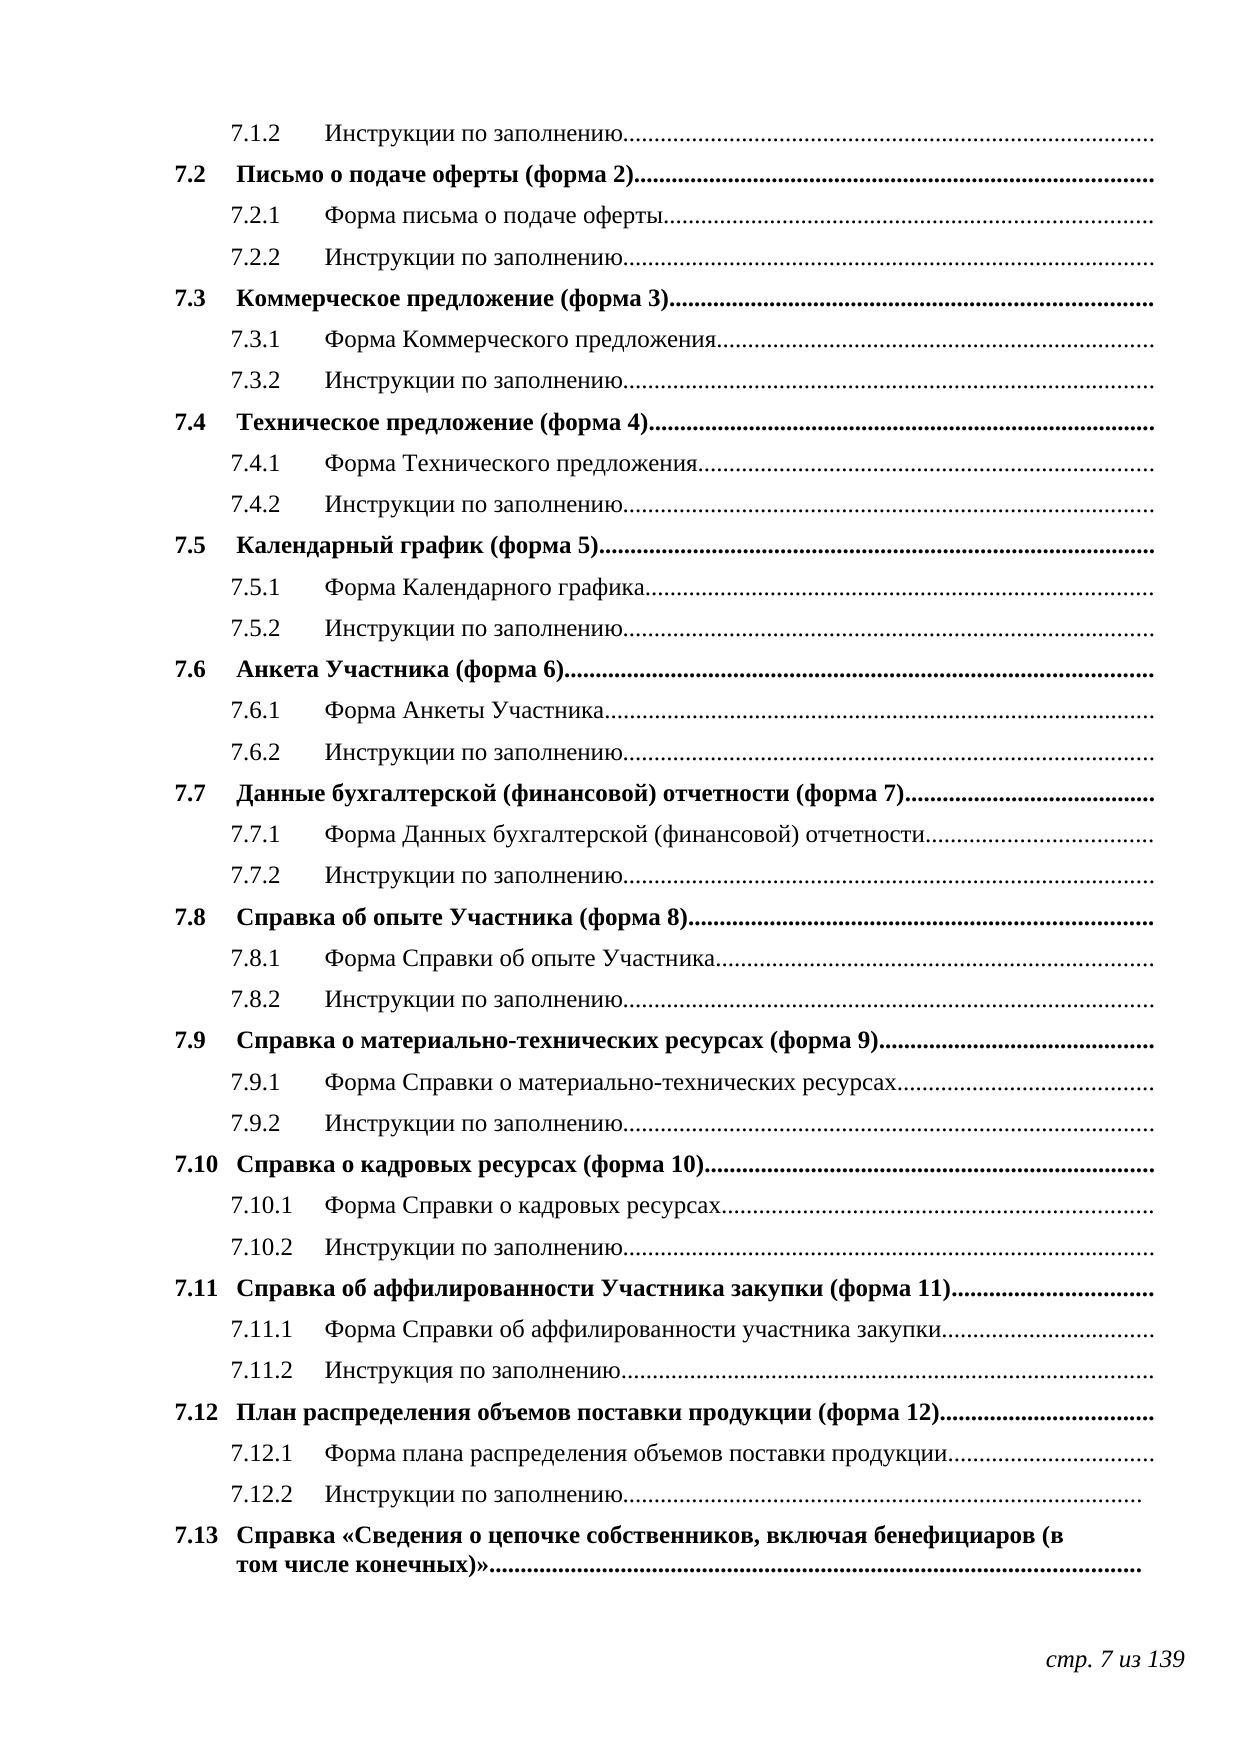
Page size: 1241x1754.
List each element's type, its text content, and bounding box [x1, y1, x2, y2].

text 7.7.1 Форма Данных бухгалтерской (финансовой) отчетности 81 [230, 819, 1063, 848]
text 7.7 Данные бухгалтерской (финансовой) отчетности (форма 7) 81 [174, 778, 1093, 807]
text 7.13 Справка «Сведения о цепочке собственников, включая бенефициаров (в том числе конечных)» 101 [174, 1521, 1093, 1578]
text 7.3.1 Форма Коммерческого предложения 70 [230, 324, 1063, 353]
text 7.9.1 Форма Справки о материально-технических ресурсах 89 [230, 1067, 1063, 1096]
text 7.10.2 Инструкции по заполнению 93 [230, 1232, 1063, 1261]
text 7.5.2 Инструкции по заполнению 76 [230, 613, 1063, 642]
text 7.6 Анкета Участника (форма 6) 77 [174, 654, 1093, 683]
text 7.2 Письмо о подаче оферты (форма 2) 65 [174, 159, 1093, 188]
text 7.6.1 Форма Анкеты Участника 77 [230, 696, 1063, 724]
text 7.3 Коммерческое предложение (форма 3) 70 [174, 283, 1093, 312]
text 7.1.2 Инструкции по заполнению 64 [230, 118, 1063, 147]
text 7.9.2 Инструкции по заполнению 90 [230, 1108, 1063, 1137]
text 7.9 Справка о материально-технических ресурсах (форма 9) 89 [174, 1026, 1093, 1054]
text 7.4.1 Форма Технического предложения 73 [230, 448, 1063, 477]
text 7.12 План распределения объемов поставки продукции (форма 12) 99 [174, 1397, 1093, 1426]
text 7.11 Справка об аффилированности Участника закупки (форма 11) 94 [174, 1273, 1093, 1302]
text 7.8.2 Инструкции по заполнению 88 [230, 984, 1063, 1013]
text 7.2.2 Инструкции по заполнению 69 [230, 242, 1063, 271]
text 7.6.2 Инструкции по заполнению 80 [230, 737, 1063, 766]
text 7.8.1 Форма Справки об опыте Участника 85 [230, 943, 1063, 972]
text 7.4 Техническое предложение (форма 4) 73 [174, 407, 1093, 436]
text 7.10.1 Форма Справки о кадровых ресурсах 91 [230, 1191, 1063, 1219]
text 7.5.1 Форма Календарного графика 75 [230, 572, 1063, 601]
text 7.10 Справка о кадровых ресурсах (форма 10) 91 [174, 1149, 1093, 1178]
text 7.3.2 Инструкции по заполнению 72 [230, 366, 1063, 394]
text 7.11.2 Инструкция по заполнению 95 [230, 1356, 1063, 1384]
text 7.8 Справка об опыте Участника (форма 8) 85 [174, 902, 1093, 931]
text 7.11.1 Форма Справки об аффилированности участника закупки 94 [230, 1314, 1063, 1343]
text 7.4.2 Инструкции по заполнению 74 [230, 489, 1063, 518]
text 7.7.2 Инструкции по заполнению 84 [230, 861, 1063, 889]
text 7.12.2 Инструкции по заполнению 100 [230, 1479, 1063, 1508]
text 7.2.1 Форма письма о подаче оферты 65 [230, 201, 1063, 229]
text 7.12.1 Форма плана распределения объемов поставки продукции 99 [230, 1438, 1063, 1467]
text 7.5 Календарный график (форма 5) 75 [174, 531, 1093, 559]
